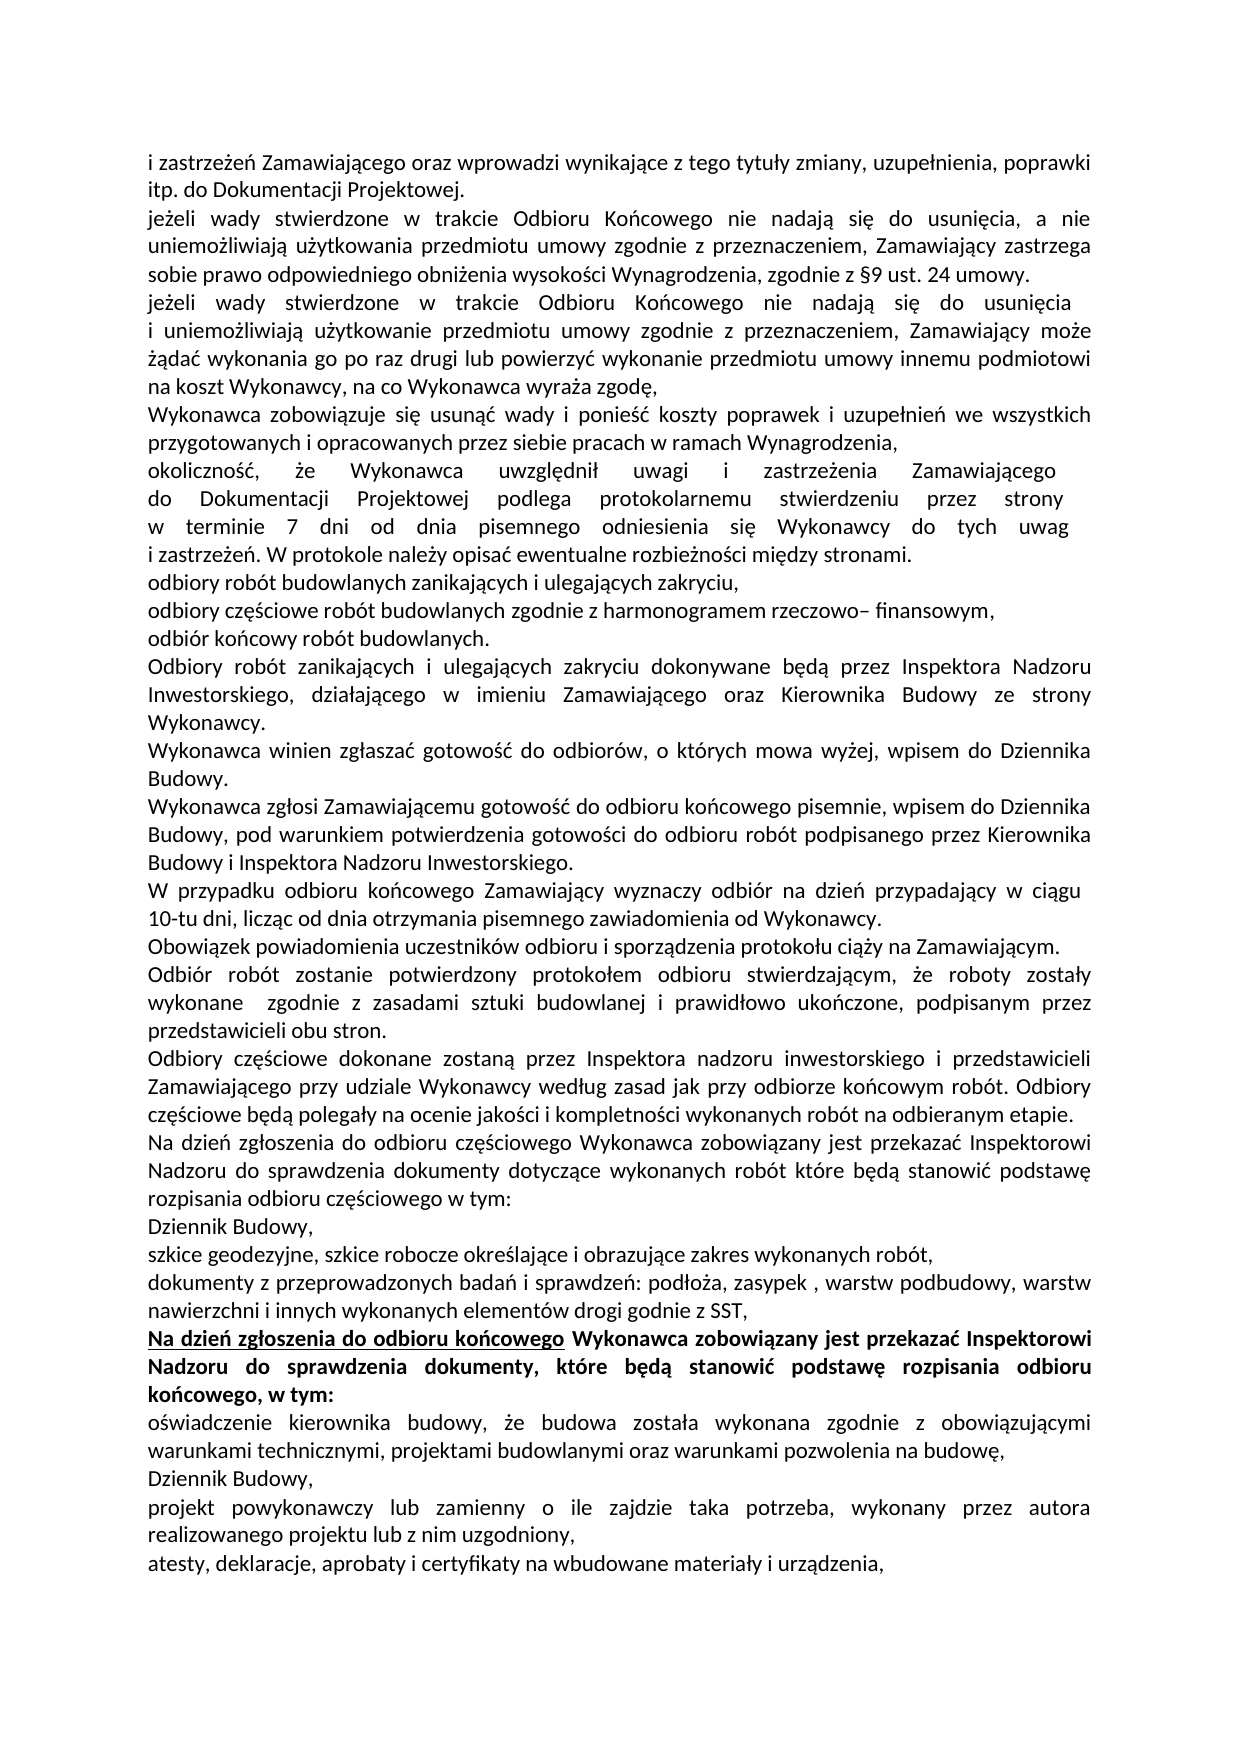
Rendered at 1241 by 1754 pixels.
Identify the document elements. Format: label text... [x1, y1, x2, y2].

text atesty, deklaracje, aprobaty i certyfikaty na wbudowane materiały i urządzenia, [148, 1549, 1093, 1577]
text Na dzień zgłoszenia do odbioru częściowego Wykonawca zobowiązany jest przekazać Inspektorowi Nadzoru do sprawdzenia dokumenty dotyczące wykonanych robót które będą stanowić podstawę rozpisania odbioru częściowego w tym: [148, 1128, 1093, 1212]
text Na dzień zgłoszenia do odbioru końcowego Wykonawca zobowiązany jest przekazać Inspektorowi Nadzoru do sprawdzenia dokumenty, które będą stanowić podstawę rozpisania odbioru końcowego, w tym: [148, 1324, 1093, 1408]
text jeżeli wady stwierdzone w trakcie Odbioru Końcowego nie nadają się do usunięcia, a nie uniemożliwiają użytkowania przedmiotu umowy zgodnie z przeznaczeniem, Zamawiający zastrzega sobie prawo odpowiedniego obniżenia wysokości Wynagrodzenia, zgodnie z §9 ust. 24 umowy. [148, 204, 1093, 288]
text oświadczenie kierownika budowy, że budowa została wykonana zgodnie z obowiązującymi warunkami technicznymi, projektami budowlanymi oraz warunkami pozwolenia na budowę, [148, 1408, 1093, 1464]
text Odbiór robót zostanie potwierdzony protokołem odbioru stwierdzającym, że roboty zostały wykonane zgodnie z zasadami sztuki budowlanej i prawidłowo ukończone, podpisanym przez przedstawicieli obu stron. [148, 960, 1093, 1044]
text Dziennik Budowy, [148, 1212, 1093, 1240]
text Obowiązek powiadomienia uczestników odbioru i sporządzenia protokołu ciąży na Zamawiającym. [148, 932, 1093, 960]
text Wykonawca zgłosi Zamawiającemu gotowość do odbioru końcowego pisemnie, wpisem do Dziennika Budowy, pod warunkiem potwierdzenia gotowości do odbioru robót podpisanego przez Kierownika Budowy i Inspektora Nadzoru Inwestorskiego. [148, 792, 1093, 876]
text Wykonawca zobowiązuje się usunąć wady i ponieść koszty poprawek i uzupełnień we wszystkich przygotowanych i opracowanych przez siebie pracach w ramach Wynagrodzenia, [148, 400, 1093, 456]
text odbiory robót budowlanych zanikających i ulegających zakryciu, [148, 568, 1093, 596]
text jeżeli wady stwierdzone w trakcie Odbioru Końcowego nie nadają się do usunięcia i uniemożliwiają użytkowanie przedmiotu umowy zgodnie z przeznaczeniem, Zamawiający może żądać wykonania go po raz drugi lub powierzyć wykonanie przedmiotu umowy innemu podmiotowi na koszt Wykonawcy, na co Wykonawca wyraża zgodę, [148, 288, 1093, 400]
text odbiory częściowe robót budowlanych zgodnie z harmonogramem rzeczowo– finansowym, [148, 596, 1093, 624]
text projekt powykonawczy lub zamienny o ile zajdzie taka potrzeba, wykonany przez autora realizowanego projektu lub z nim uzgodniony, [148, 1493, 1093, 1549]
text dokumenty z przeprowadzonych badań i sprawdzeń: podłoża, zasypek , warstw podbudowy, warstw nawierzchni i innych wykonanych elementów drogi godnie z SST, [148, 1268, 1093, 1324]
text Dziennik Budowy, [148, 1464, 1093, 1493]
text odbiór końcowy robót budowlanych. [148, 624, 1093, 652]
text szkice geodezyjne, szkice robocze określające i obrazujące zakres wykonanych robót, [148, 1240, 1093, 1268]
text okoliczność, że Wykonawca uwzględnił uwagi i zastrzeżenia Zamawiającego do Dokumentacji Projektowej podlega protokolarnemu stwierdzeniu przez strony w terminie 7 dni od dnia pisemnego odniesienia się Wykonawcy do tych uwag i zastrzeżeń. W protokole należy opisać ewentualne rozbieżności między stronami. [148, 456, 1093, 568]
text W przypadku odbioru końcowego Zamawiający wyznaczy odbiór na dzień przypadający w ciągu 10-tu dni, licząc od dnia otrzymania pisemnego zawiadomienia od Wykonawcy. [148, 876, 1093, 932]
text Odbiory robót zanikających i ulegających zakryciu dokonywane będą przez Inspektora Nadzoru Inwestorskiego, działającego w imieniu Zamawiającego oraz Kierownika Budowy ze strony Wykonawcy. [148, 652, 1093, 736]
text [148, 148, 1093, 204]
text Wykonawca winien zgłaszać gotowość do odbiorów, o których mowa wyżej, wpisem do Dziennika Budowy. [148, 736, 1093, 792]
text Odbiory częściowe dokonane zostaną przez Inspektora nadzoru inwestorskiego i przedstawicieli Zamawiającego przy udziale Wykonawcy według zasad jak przy odbiorze końcowym robót. Odbiory częściowe będą polegały na ocenie jakości i kompletności wykonanych robót na odbieranym etapie. [148, 1044, 1093, 1128]
